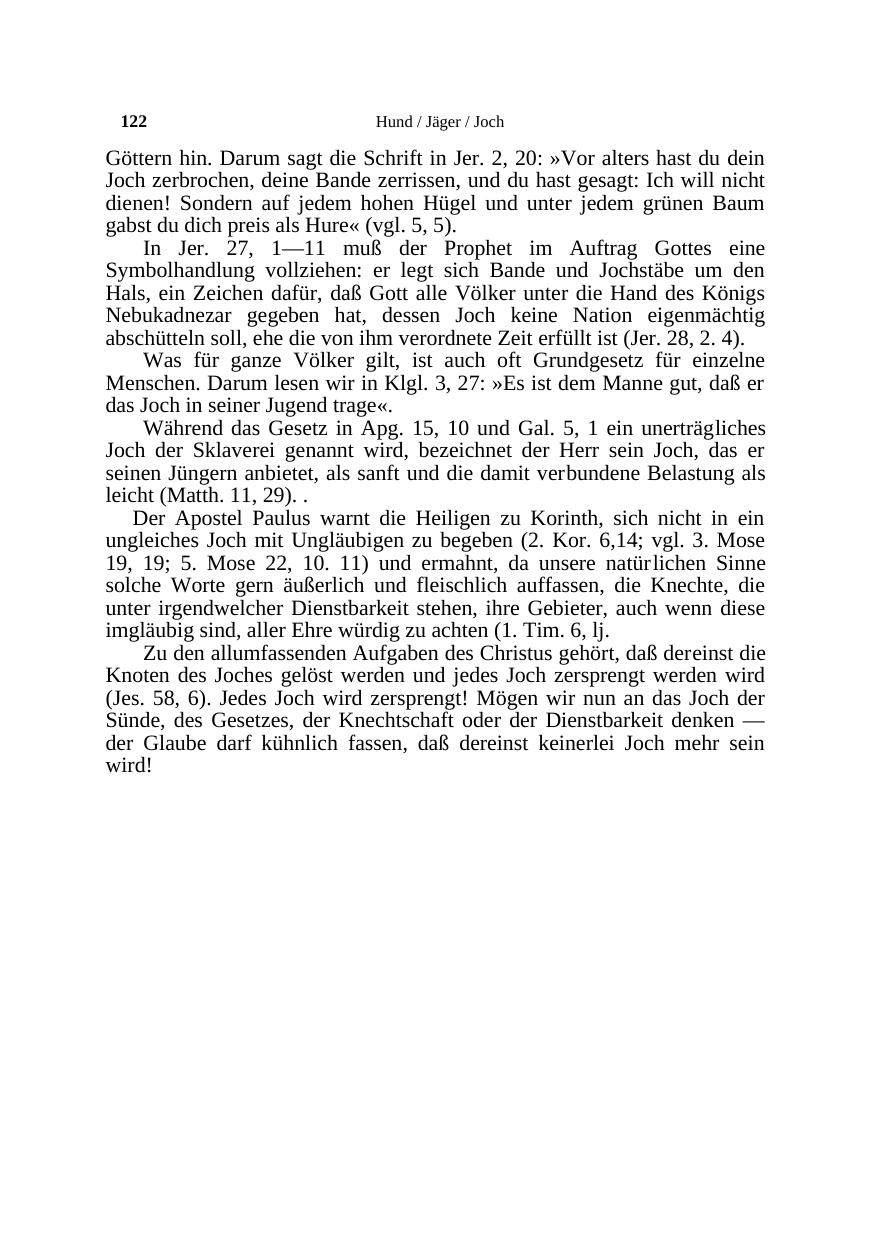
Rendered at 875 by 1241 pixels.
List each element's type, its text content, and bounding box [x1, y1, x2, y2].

text In Jer. 27, 1—11 muß der Prophet im Auftrag Gottes eine Symbolhandlung vollziehen: er legt sich Bande und Jochstäbe um den Hals, ein Zeichen dafür, daß Gott alle Völker unter die Hand des Königs Nebukadnezar gegeben hat, dessen Joch keine Nation eigenmächtig abschütteln soll, ehe die von ihm verordnete Zeit erfüllt ist (Jer. 28, 2. 4). [105, 237, 766, 350]
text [105, 147, 766, 237]
text Der Apostel Paulus warnt die Heiligen zu Korinth, sich nicht in ein ungleiches Joch mit Ungläubigen zu begeben (2. Kor. 6,14; vgl. 3. Mose 19, 19; 5. Mose 22, 10. 11) und ermahnt, da unsere natürlichen Sinne solche Worte gern äußerlich und fleischlich auffassen, die Knechte, die unter irgendwelcher Dienstbarkeit stehen, ihre Gebieter, auch wenn diese imgläubig sind, aller Ehre würdig zu achten (1. Tim. 6, lj. [105, 507, 766, 642]
text Während das Gesetz in Apg. 15, 10 und Gal. 5, 1 ein unerträgliches Joch der Sklaverei genannt wird, bezeichnet der Herr sein Joch, das er seinen Jüngern anbietet, als sanft und die damit verbundene Belastung als leicht (Matth. 11, 29). . [105, 417, 766, 507]
text Was für ganze Völker gilt, ist auch oft Grundgesetz für einzelne Menschen. Darum lesen wir in Klgl. 3, 27: »Es ist dem Manne gut, daß er das Joch in seiner Jugend trage«. [105, 350, 766, 417]
text Zu den allumfassenden Aufgaben des Christus gehört, daß dereinst die Knoten des Joches gelöst werden und jedes Joch zersprengt werden wird (Jes. 58, 6). Jedes Joch wird zersprengt! Mögen wir nun an das Joch der Sünde, des Gesetzes, der Knechtschaft oder der Dienstbarkeit denken — der Glaube darf kühnlich fassen, daß dereinst keinerlei Joch mehr sein wird! [105, 642, 766, 777]
